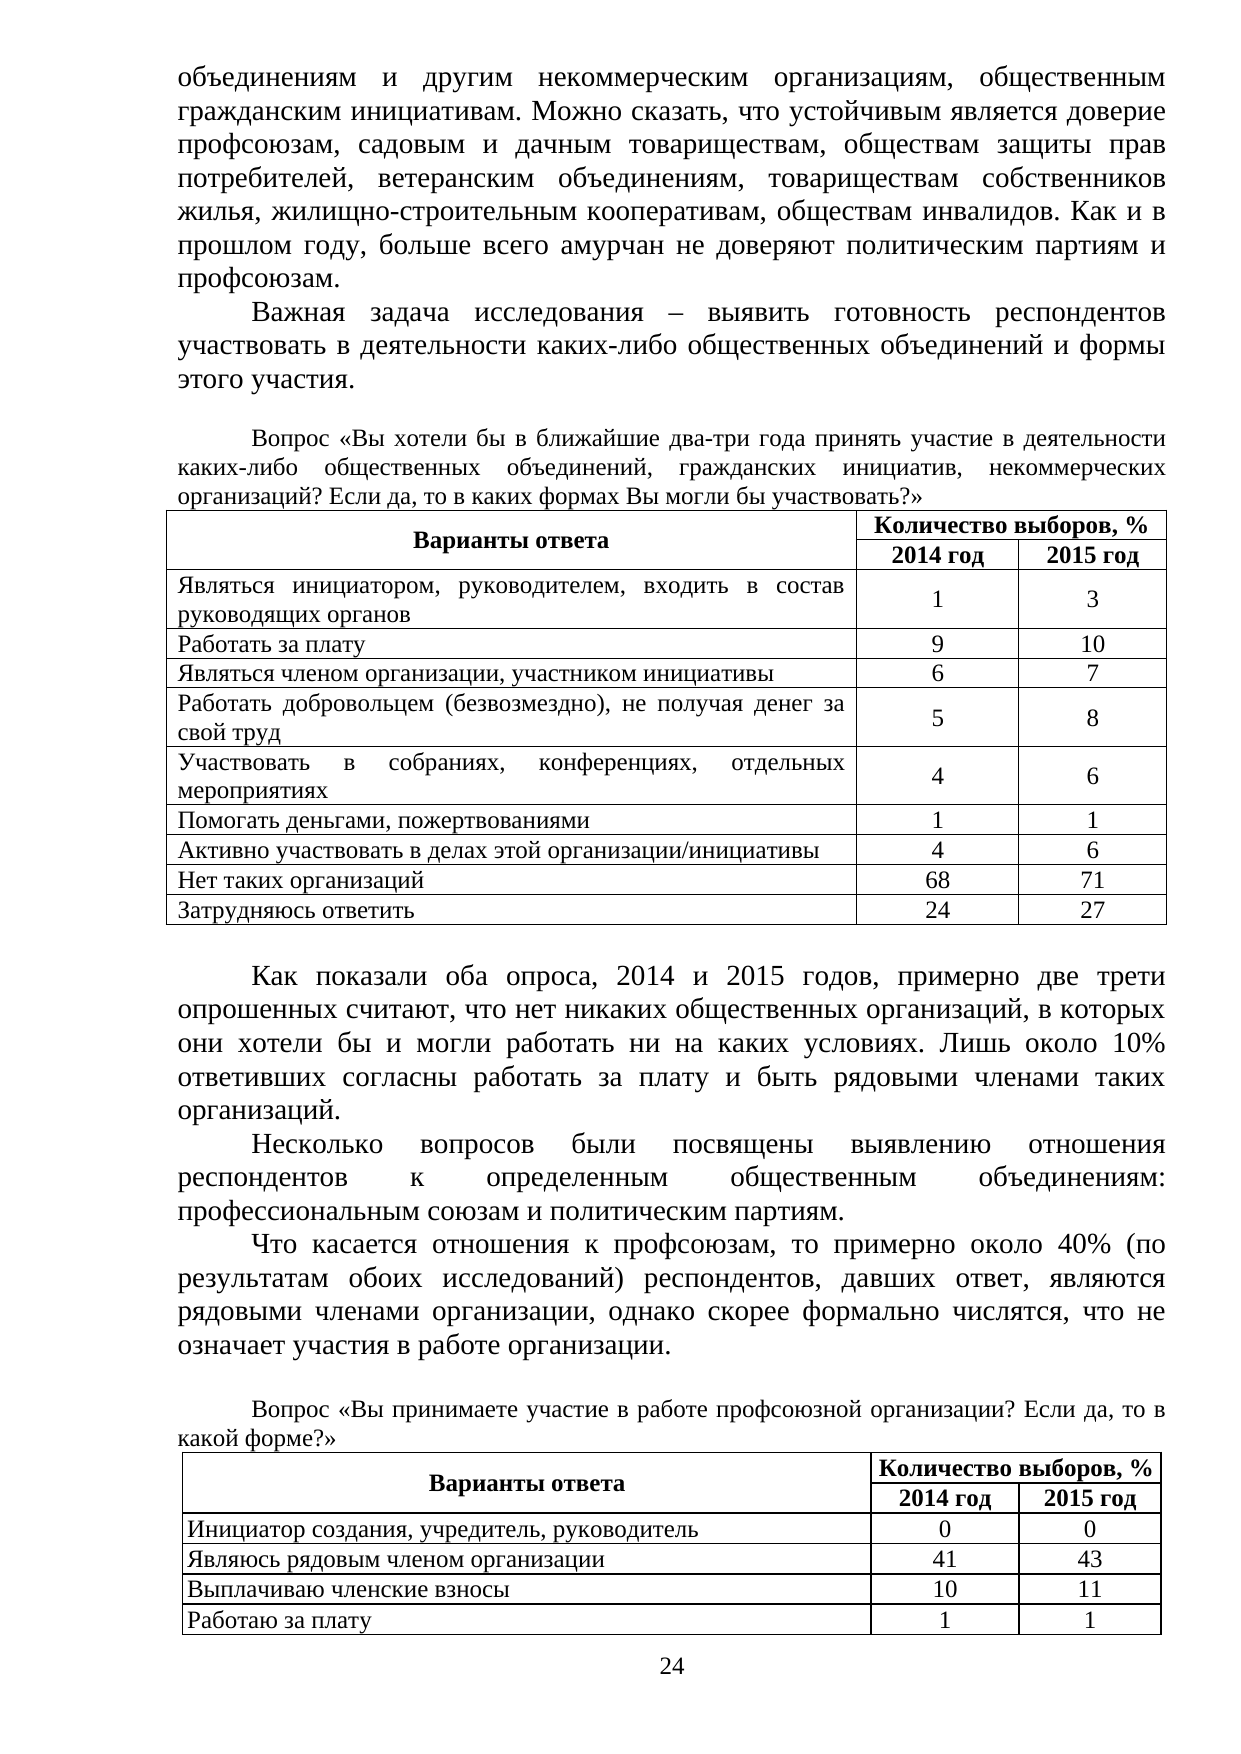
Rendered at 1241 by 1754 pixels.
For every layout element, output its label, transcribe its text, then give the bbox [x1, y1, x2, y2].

table_cell Являться членом организации, участником инициативы [167, 659, 856, 687]
table_cell Работать за плату [167, 629, 856, 657]
table_cell 3 [1019, 570, 1166, 628]
table_cell Работать добровольцем (безвозмездно), не получая денег за свой труд [167, 688, 856, 746]
table_cell 1 [857, 805, 1018, 834]
table_cell Активно участвовать в делах этой организации/инициативы [167, 835, 856, 864]
table_cell 0 [1020, 1514, 1160, 1543]
text Вопрос «Вы принимаете участие в работе профсоюзной организации? Если да, то в какой форме?» [177, 1394, 1167, 1452]
table_cell 2014 год [857, 540, 1018, 569]
table_cell Выплачиваю членские взносы [183, 1575, 870, 1603]
table_header Варианты ответа [183, 1453, 870, 1512]
table_header Количество выборов, % [872, 1453, 1160, 1482]
table_cell 2015 год [1019, 540, 1166, 569]
text Что касается отношения к профсоюзам, то примерно около 40% (по результатам обоих исследований) респондентов, давших ответ, являются рядовыми членами организации, однако скорее формально числятся, что не означает участия в работе организации. [177, 1226, 1167, 1361]
table_cell Участвовать в собраниях, конференциях, отдельных мероприятиях [167, 747, 856, 804]
table_cell 2015 год [1020, 1484, 1160, 1512]
table_cell 6 [857, 659, 1018, 687]
table_cell 6 [1019, 835, 1166, 864]
table_cell 4 [857, 835, 1018, 864]
table_cell 4 [857, 747, 1018, 804]
table_cell 1 [857, 570, 1018, 628]
table_cell 27 [1019, 895, 1166, 923]
text Вопрос «Вы хотели бы в ближайшие два-три года принять участие в деятельности каких-либо общественных объединений, гражданских инициатив, некоммерческих организаций? Если да, то в каких формах Вы могли бы участвовать?» [177, 423, 1167, 509]
table_cell 0 [872, 1514, 1018, 1543]
table_cell 10 [872, 1575, 1018, 1603]
table_cell 2014 год [872, 1484, 1018, 1512]
table_cell Являться инициатором, руководителем, входить в состав руководящих органов [167, 570, 856, 628]
table_cell Помогать деньгами, пожертвованиями [167, 805, 856, 834]
text Важная задача исследования – выявить готовность респондентов участвовать в деятельности каких-либо общественных объединений и формы этого участия. [177, 294, 1167, 394]
table_cell 1 [872, 1605, 1018, 1633]
table_cell 41 [872, 1544, 1018, 1573]
text Несколько вопросов были посвящены выявлению отношения респондентов к определенным общественным объединениям: профессиональным союзам и политическим партиям. [177, 1126, 1167, 1226]
table_cell 11 [1020, 1575, 1160, 1603]
table_cell 43 [1020, 1544, 1160, 1573]
table_cell Затрудняюсь ответить [167, 895, 856, 923]
table_cell 68 [857, 865, 1018, 894]
table_cell Нет таких организаций [167, 865, 856, 894]
table_cell 8 [1019, 688, 1166, 746]
table_header Количество выборов, % [857, 511, 1166, 539]
table_cell Инициатор создания, учредитель, руководитель [183, 1514, 870, 1543]
table_cell 24 [857, 895, 1018, 923]
table_cell 6 [1019, 747, 1166, 804]
table_cell 9 [857, 629, 1018, 657]
table_cell 7 [1019, 659, 1166, 687]
table_cell 10 [1019, 629, 1166, 657]
table_header Варианты ответа [167, 511, 856, 569]
text Как показали оба опроса, 2014 и 2015 годов, примерно две трети опрошенных считают, что нет никаких общественных организаций, в которых они хотели бы и могли работать ни на каких условиях. Лишь около 10% ответивших согласны работать за плату и быть рядовыми членами таких организаций. [177, 958, 1167, 1126]
table_cell 1 [1019, 805, 1166, 834]
table_cell Являюсь рядовым членом организации [183, 1544, 870, 1573]
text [177, 59, 1167, 294]
table_cell 1 [1020, 1605, 1160, 1633]
table_cell Работаю за плату [183, 1605, 870, 1633]
table_cell 5 [857, 688, 1018, 746]
table_cell 71 [1019, 865, 1166, 894]
